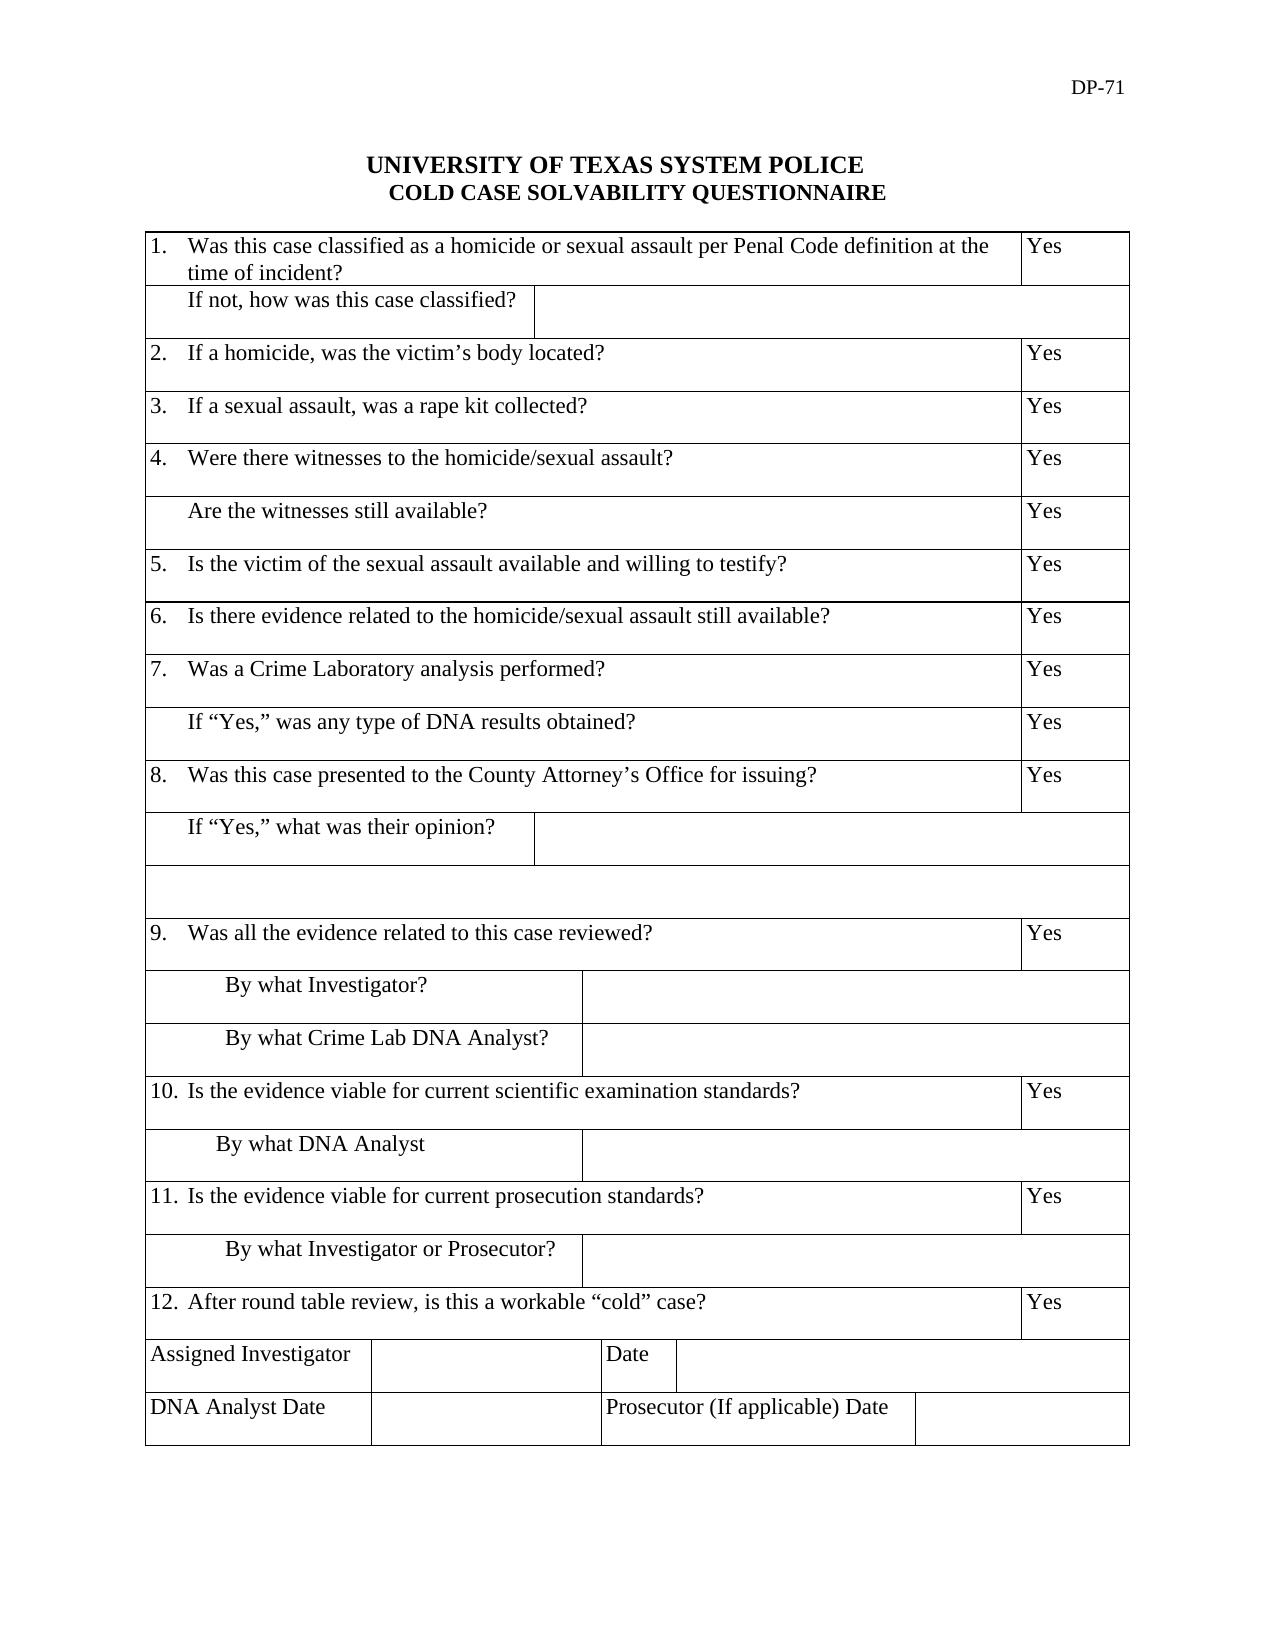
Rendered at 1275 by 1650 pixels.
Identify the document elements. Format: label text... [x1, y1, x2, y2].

table_header [1022, 233, 1129, 285]
table_cell Is the evidence viable for current scientific examination standards? [146, 1077, 1021, 1128]
table_cell Prosecutor (If applicable) Date [602, 1393, 915, 1445]
table_cell [1022, 550, 1129, 601]
table_cell If “Yes,” was any type of DNA results obtained? [146, 708, 1021, 759]
table_cell [372, 1393, 601, 1445]
table_cell Is there evidence related to the homicide/sexual assault still available? [146, 603, 1021, 654]
table_cell Was all the evidence related to this case reviewed? [146, 919, 1021, 970]
table_cell [583, 1235, 1129, 1287]
table_cell [1022, 444, 1129, 496]
table_cell [1022, 761, 1129, 812]
table_cell After round table review, is this a workable “cold” case? [146, 1288, 1021, 1339]
table_cell DNA Analyst Date [146, 1393, 371, 1445]
table_cell Were there witnesses to the homicide/sexual assault? [146, 444, 1021, 496]
table_cell By what Investigator or Prosecutor? [146, 1235, 582, 1287]
subtitle UNIVERSITY OF TEXAS SYSTEM POLICE [94, 150, 1136, 179]
table_cell [1022, 1288, 1129, 1339]
table_cell [535, 286, 1129, 338]
table_header Was this case classified as a homicide or sexual assault per Penal Code definition at the time of incident? [146, 233, 1021, 285]
table_cell Assigned Investigator [146, 1340, 371, 1392]
table_cell [372, 1340, 601, 1392]
table_cell [1022, 339, 1129, 391]
table_cell [1022, 919, 1129, 970]
table_cell [535, 813, 1129, 865]
table_cell By what Investigator? [146, 971, 582, 1023]
table_cell [1022, 655, 1129, 707]
table_cell [677, 1340, 1129, 1392]
table_cell By what Crime Lab DNA Analyst? [146, 1024, 582, 1076]
table_cell [1022, 603, 1129, 654]
table_cell [583, 1024, 1129, 1076]
table_cell Is the evidence viable for current prosecution standards? [146, 1182, 1021, 1234]
table_cell Is the victim of the sexual assault available and willing to testify? [146, 550, 1021, 601]
table_cell If a sexual assault, was a rape kit collected? [146, 392, 1021, 443]
table_cell [916, 1393, 1129, 1445]
table_cell If “Yes,” what was their opinion? [146, 813, 534, 865]
table_cell Was this case presented to the County Attorney’s Office for issuing? [146, 761, 1021, 812]
table_cell Date [602, 1340, 676, 1392]
table_cell [1022, 1182, 1129, 1234]
table_cell If a homicide, was the victim’s body located? [146, 339, 1021, 391]
table_cell If not, how was this case classified? [146, 286, 534, 338]
table_cell Are the witnesses still available? [146, 497, 1021, 549]
text COLD CASE SOLVABILITY QUESTIONNAIRE [150, 179, 1125, 205]
table_cell By what DNA Analyst [146, 1130, 582, 1181]
table_cell [1022, 708, 1129, 759]
table_cell Was a Crime Laboratory analysis performed? [146, 655, 1021, 707]
table_cell [583, 1130, 1129, 1181]
table_cell [1022, 1077, 1129, 1128]
table_cell [1022, 392, 1129, 443]
table_cell [1022, 497, 1129, 549]
table_cell [146, 866, 1129, 918]
table_cell [583, 971, 1129, 1023]
